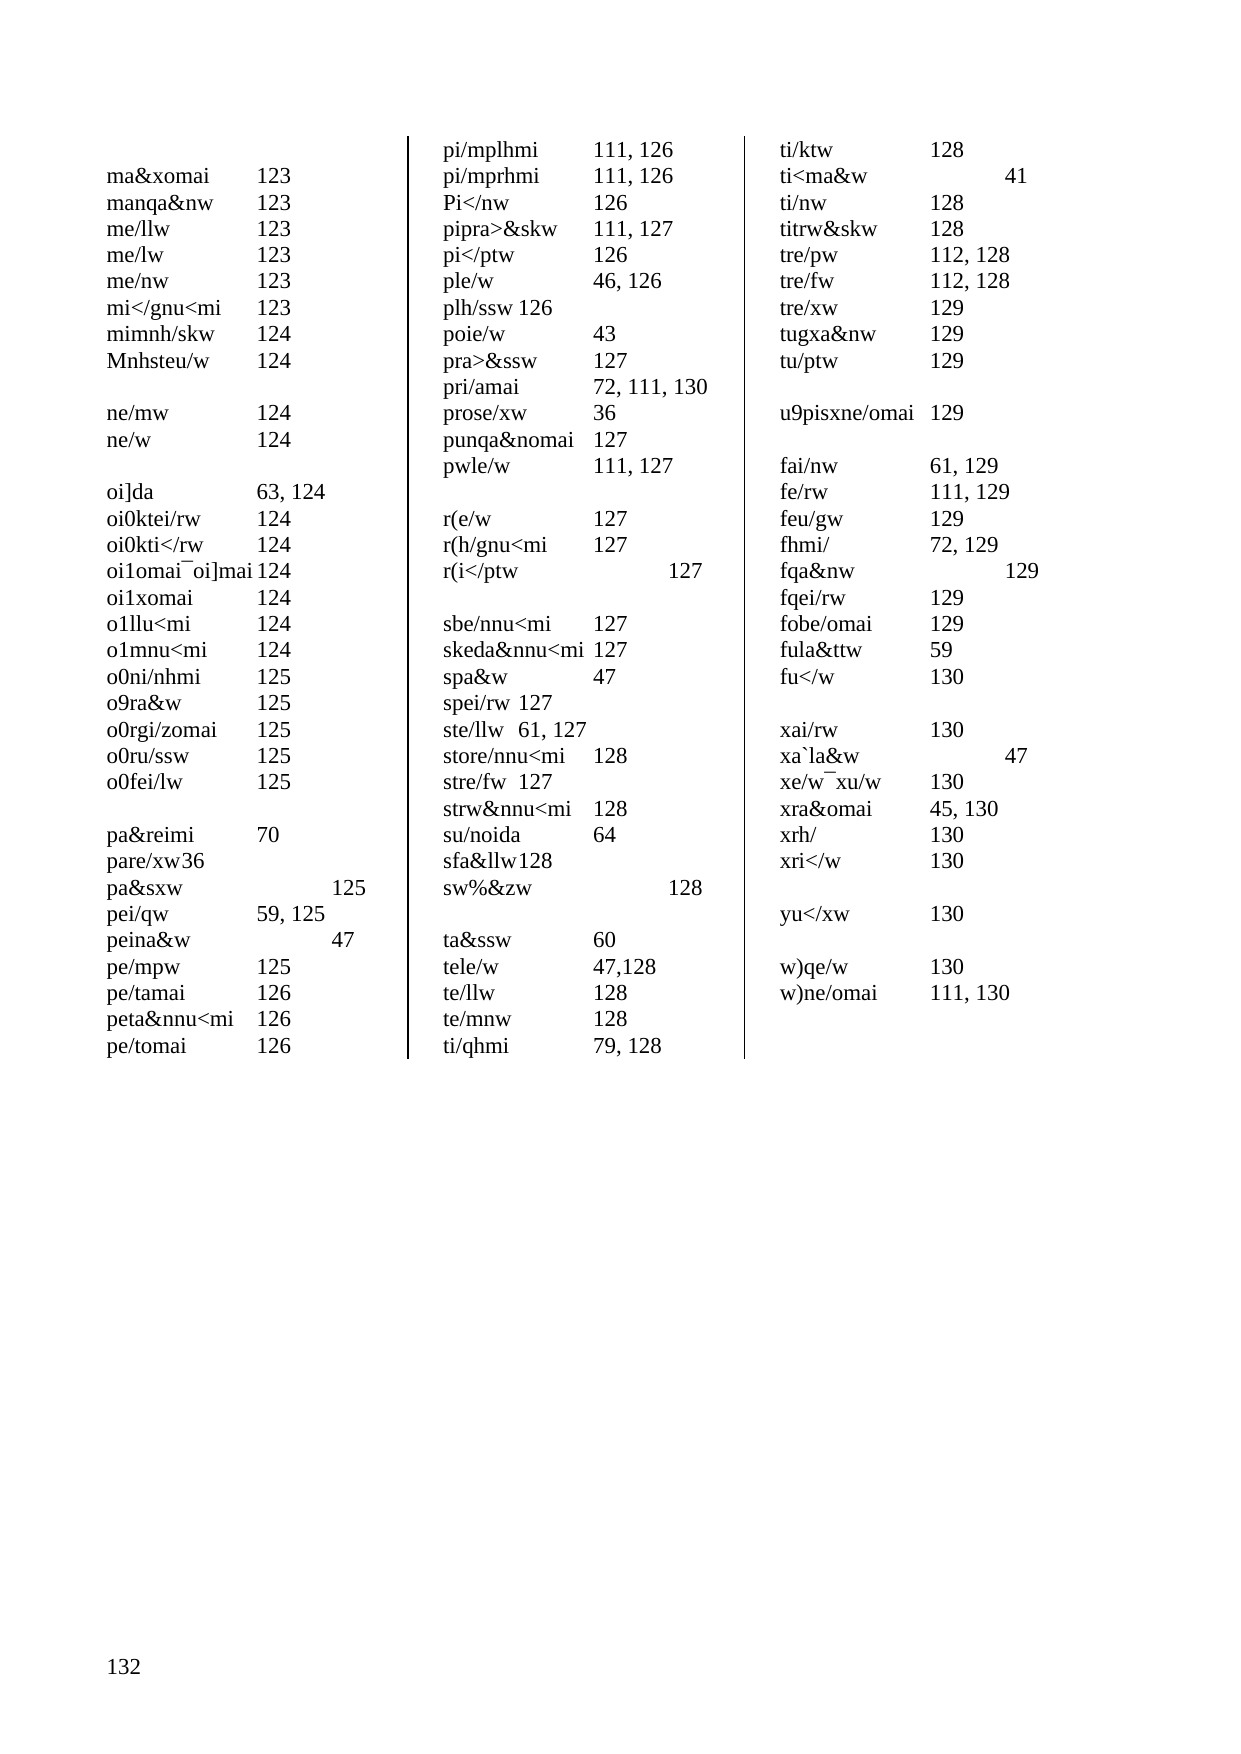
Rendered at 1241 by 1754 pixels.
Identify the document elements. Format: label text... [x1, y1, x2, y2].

text fhmi/ 47, 83 [779, 531, 1045, 557]
text xri</w 84 [779, 847, 1045, 874]
text ti<ma&w 25 [779, 162, 1045, 188]
text oi0ktei/rw 79 [106, 505, 372, 531]
text mimnh/skw 79 [106, 320, 372, 347]
text oi]da 40, 79 [106, 478, 372, 505]
text o0ru/ssw 80 [106, 742, 372, 768]
text fu</w 83 [779, 663, 1045, 689]
text poie/w 26 [443, 320, 709, 347]
text su/noida 41 [443, 821, 709, 847]
text peta&nnu<mi 81 [106, 1006, 372, 1032]
text pi/mprhmi 70, 81 [443, 162, 709, 188]
text te/mnw 82 [443, 1006, 709, 1032]
text plh/ssw 81 [443, 294, 709, 320]
text sbe/nnu<mi 82 [443, 610, 709, 637]
text r(e/w 81 [443, 505, 709, 531]
text oi0kti</rw 79 [106, 531, 372, 557]
text ti/qhmi 52, 82 [443, 1032, 709, 1058]
text pwle/w 70, 81 [443, 452, 709, 478]
text ma&xomai 79 [106, 162, 372, 188]
text feu/gw 83 [779, 505, 1045, 531]
text strw&nnu<mi 82 [443, 795, 709, 821]
text tre/xw 83 [779, 294, 1045, 320]
text ne/mw 79 [106, 399, 372, 426]
text me/lw 79 [106, 241, 372, 268]
text pi</ptw 81 [443, 241, 709, 268]
text pa&reimi 46 [106, 821, 372, 847]
text tre/pw 70, 82 [779, 241, 1045, 268]
text pipra>&skw 70, 81 [443, 215, 709, 241]
text fqei/rw 83 [779, 584, 1045, 610]
text xai/rw 83 [779, 716, 1045, 742]
text me/nw 79 [106, 268, 372, 294]
text r(i</ptw 81 [443, 557, 709, 584]
text me/llw 79 [106, 215, 372, 241]
text o9ra&w 80 [106, 689, 372, 716]
text xa`la&w 30 [779, 742, 1045, 768]
text xra&omai 28, 84 [779, 795, 1045, 821]
text Pi</nw 81 [443, 188, 709, 215]
text skeda&nnu<mi 82 [443, 637, 709, 663]
text store/nnu<mi 82 [443, 742, 709, 768]
text xe/w¯xu/w 84 [779, 768, 1045, 795]
text tele/w 30,82 [443, 953, 709, 979]
text yu</xw 84 [779, 900, 1045, 926]
text o0fei/lw 80 [106, 768, 372, 795]
text o1mnu<mi 80 [106, 637, 372, 663]
text ti/ktw 82 [779, 136, 1045, 162]
text o1llu<mi 80 [106, 610, 372, 637]
text pei/qw 38, 80 [106, 900, 372, 926]
text prose/xw 22 [443, 399, 709, 426]
text pare/xw 22 [106, 847, 372, 874]
text pa&sxw 80 [106, 874, 372, 900]
text w)qe/w 84 [779, 953, 1045, 979]
text pri/amai 47, 70, 84 [443, 373, 709, 399]
text tu/ptw 83 [779, 347, 1045, 373]
text pe/tamai 80 [106, 979, 372, 1006]
text te/llw 82 [443, 979, 709, 1006]
text oi1omai¯oi]mai 79 [106, 557, 372, 584]
text spei/rw 82 [443, 689, 709, 716]
text stre/fw 82 [443, 768, 709, 795]
text fqa&nw 83 [779, 557, 1045, 584]
text xrh/ 84 [779, 821, 1045, 847]
text ti/nw 82 [779, 188, 1045, 215]
text sw%&zw 82 [443, 874, 709, 900]
text ta&ssw 38 [443, 926, 709, 953]
text o0rgi/zomai 80 [106, 716, 372, 742]
text fula&ttw 38 [779, 637, 1045, 663]
text w)ne/omai 70, 84 [779, 979, 1045, 1006]
text ple/w 29, 81 [443, 268, 709, 294]
text oi1xomai 80 [106, 584, 372, 610]
text tre/fw 70, 83 [779, 268, 1045, 294]
text manqa&nw 79 [106, 188, 372, 215]
text pe/tomai 80 [106, 1032, 372, 1058]
text titrw&skw 82 [779, 215, 1045, 241]
text ne/w 79 [106, 426, 372, 452]
text fe/rw 70, 83 [779, 478, 1045, 505]
text o0ni/nhmi 80 [106, 663, 372, 689]
text u9pisxne/omai 83 [779, 399, 1045, 426]
text fobe/omai 83 [779, 610, 1045, 637]
text spa&w 30 [443, 663, 709, 689]
text r(h/gnu<mi 81 [443, 531, 709, 557]
text tugxa&nw 83 [779, 320, 1045, 347]
text mi</gnu<mi 79 [106, 294, 372, 320]
text sfa&llw 82 [443, 847, 709, 874]
text pe/mpw 80 [106, 953, 372, 979]
text pi/mplhmi 70, 81 [443, 136, 709, 162]
text Mnhsteu/w 79 [106, 347, 372, 373]
text ste/llw 39, 82 [443, 716, 709, 742]
text fai/nw 39, 83 [779, 452, 1045, 478]
text peina&w 30 [106, 926, 372, 953]
text pra>&ssw 81 [443, 347, 709, 373]
text punqa&nomai 81 [443, 426, 709, 452]
